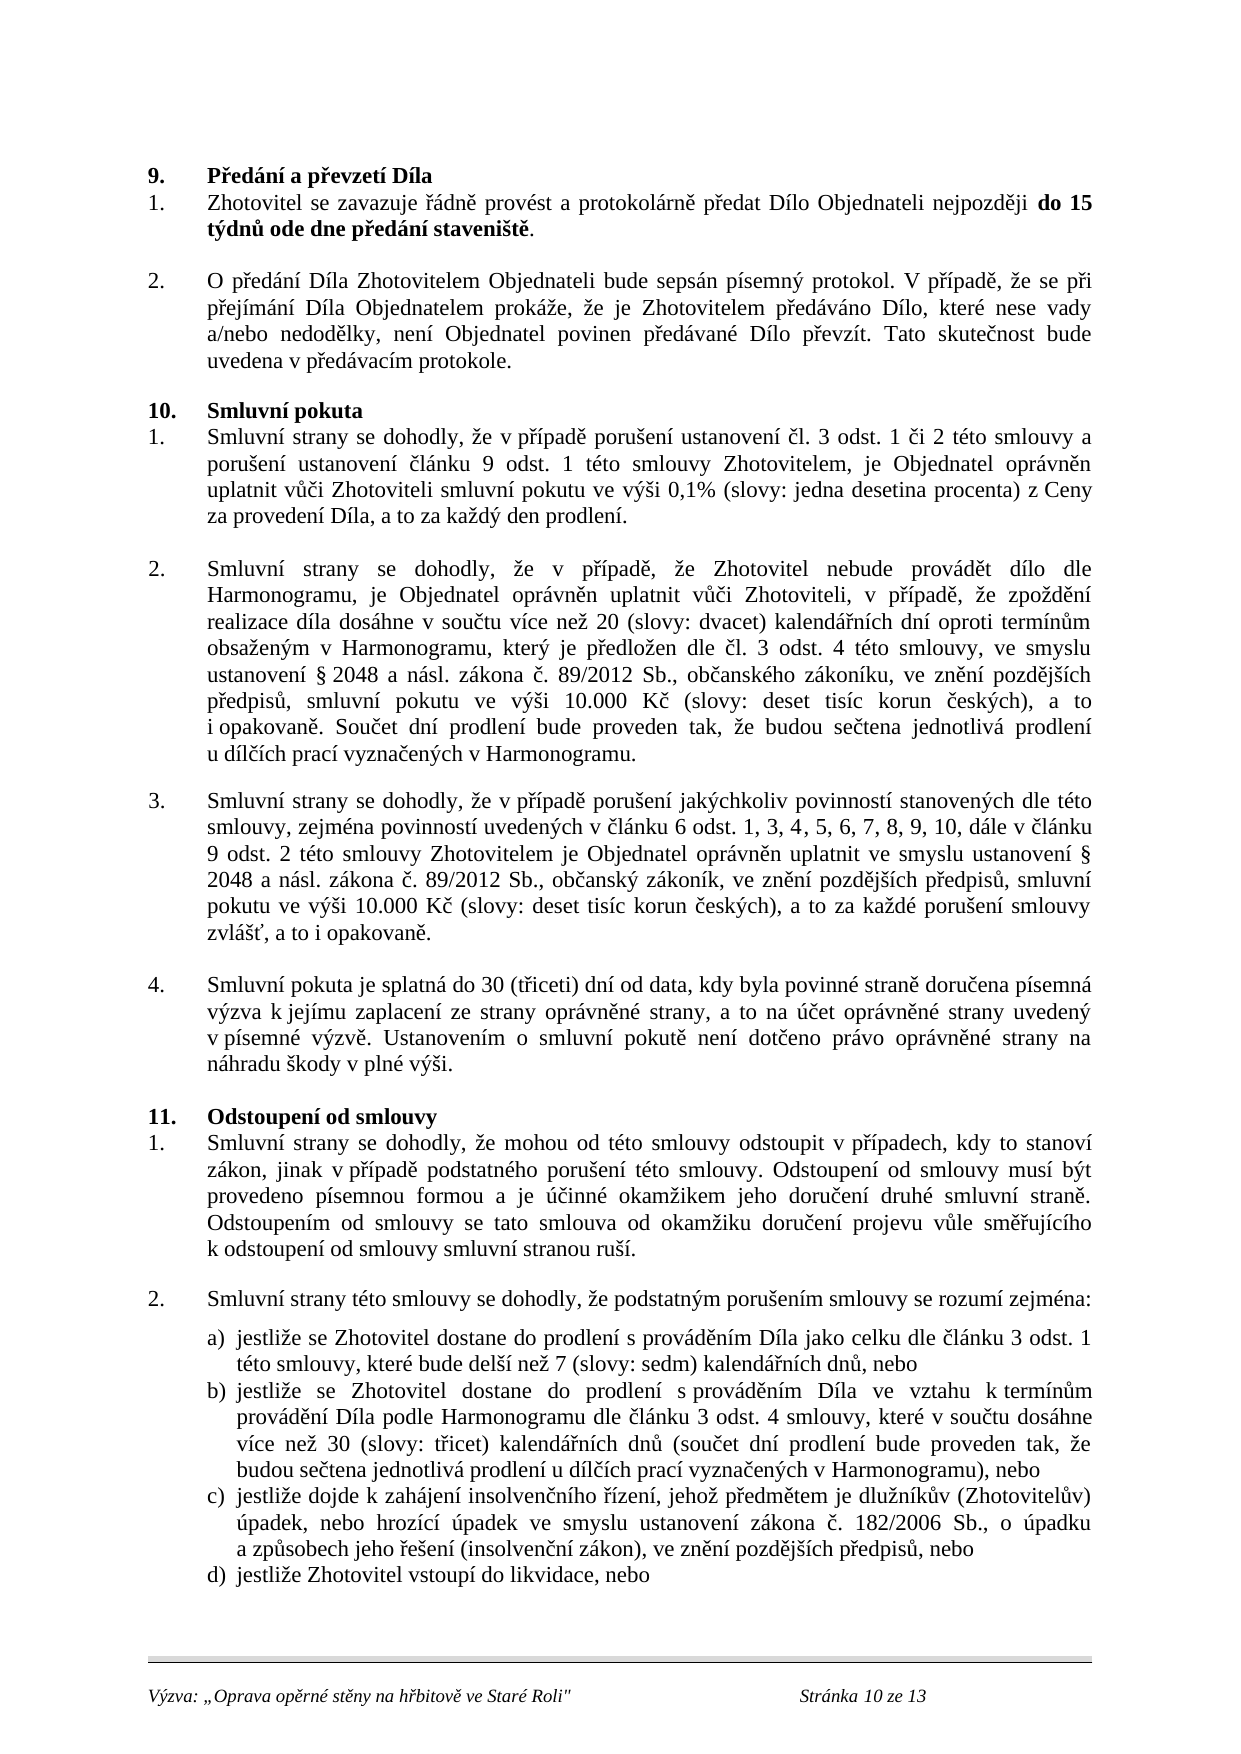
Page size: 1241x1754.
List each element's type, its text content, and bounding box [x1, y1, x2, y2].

subtitle 11. Odstoupení od smlouvy [148, 1103, 1092, 1129]
subtitle Smluvní strany se dohodly, že mohou od této smlouvy odstoupit v případech, kdy to stanoví zákon, jinak v případě podstatného porušení této smlouvy. Odstoupení od smlouvy musí být provedeno písemnou formou a je účinné okamžikem jeho doručení druhé smluvní straně. Odstoupením od smlouvy se tato smlouva od okamžiku doručení projevu vůle směřujícího k odstoupení od smlouvy smluvní stranou ruší. [148, 1129, 1092, 1261]
list jestliže dojde k zahájení insolvenčního řízení, jehož předmětem je dlužníkův (Zhotovitelův) úpadek, nebo hrozící úpadek ve smyslu ustanovení zákona č. 182/2006 Sb., o úpadku a způsobech jeho řešení (insolvenční zákon), ve znění pozdějších předpisů, nebo [207, 1482, 1092, 1561]
subtitle jestliže se Zhotovitel dostane do prodlení s prováděním Díla ve vztahu k termínům provádění Díla podle Harmonogramu dle článku 3 odst. 4 smlouvy, které v součtu dosáhne více než 30 (slovy: třicet) kalendářních dnů (součet dní prodlení bude proveden tak, že budou sečtena jednotlivá prodlení u dílčích prací vyznačených v Harmonogramu), nebo [207, 1377, 1092, 1482]
subtitle Smluvní strany této smlouvy se dohodly, že podstatným porušením smlouvy se rozumí zejména: [148, 1285, 1092, 1312]
subtitle Smluvní pokuta je splatná do 30 (třiceti) dní od data, kdy byla povinné straně doručena písemná výzva k jejímu zaplacení ze strany oprávněné strany, a to na účet oprávněné strany uvedený v písemné výzvě. Ustanovením o smluvní pokutě není dotčeno právo oprávněné strany na náhradu škody v plné výši. [148, 971, 1092, 1077]
list jestliže Zhotovitel vstoupí do likvidace, nebo [207, 1561, 1092, 1588]
subtitle 2. O předání Díla Zhotovitelem Objednateli bude sepsán písemný protokol. V případě, že se při přejímání Díla Objednatelem prokáže, že je Zhotovitelem předáváno Dílo, které nese vady a/nebo nedodělky, není Objednatel povinen předávané Dílo převzít. Tato skutečnost bude uvedena v předávacím protokole. [148, 268, 1092, 373]
list Smluvní strany se dohodly, že v případě porušení jakýchkoliv povinností stanovených dle této smlouvy, zejména povinností uvedených v článku 6 odst. 1, 3, 4, 5, 6, 7, 8, 9, 10, dále v článku 9 odst. 2 této smlouvy Zhotovitelem je Objednatel oprávněn uplatnit ve smyslu ustanovení § 2048 a násl. zákona č. 89/2012 Sb., občanský zákoník, ve znění pozdějších předpisů, smluvní pokutu ve výši 10.000 Kč (slovy: deset tisíc korun českých), a to za každé porušení smlouvy zvlášť, a to i opakovaně. [148, 787, 1092, 945]
subtitle jestliže se Zhotovitel dostane do prodlení s prováděním Díla jako celku dle článku 3 odst. 1 této smlouvy, které bude delší než 7 (slovy: sedm) kalendářních dnů, nebo [207, 1324, 1092, 1377]
subtitle 9. Předání a převzetí Díla [148, 162, 1092, 188]
list Smluvní strany se dohodly, že v případě, že Zhotovitel nebude provádět dílo dle Harmonogramu, je Objednatel oprávněn uplatnit vůči Zhotoviteli, v případě, že zpoždění realizace díla dosáhne v součtu více než 20 (slovy: dvacet) kalendářních dní oproti termínům obsaženým v Harmonogramu, který je předložen dle čl. 3 odst. 4 této smlouvy, ve smyslu ustanovení § 2048 a násl. zákona č. 89/2012 Sb., občanského zákoníku, ve znění pozdějších předpisů, smluvní pokutu ve výši 10.000 Kč (slovy: deset tisíc korun českých), a to i opakovaně. Součet dní prodlení bude proveden tak, že budou sečtena jednotlivá prodlení u dílčích prací vyznačených v Harmonogramu. [148, 555, 1092, 766]
list 1. Zhotovitel se zavazuje řádně provést a protokolárně předat Dílo Objednateli nejpozději do 15 týdnů ode dne předání staveniště. [148, 188, 1092, 241]
subtitle Smluvní strany se dohodly, že v případě porušení ustanovení čl. 3 odst. 1 či 2 této smlouvy a porušení ustanovení článku 9 odst. 1 této smlouvy Zhotovitelem, je Objednatel oprávněn uplatnit vůči Zhotoviteli smluvní pokutu ve výši 0,1% (slovy: jedna desetina procenta) z Ceny za provedení Díla, a to za každý den prodlení. [148, 423, 1092, 529]
list 10. Smluvní pokuta [148, 397, 1092, 423]
